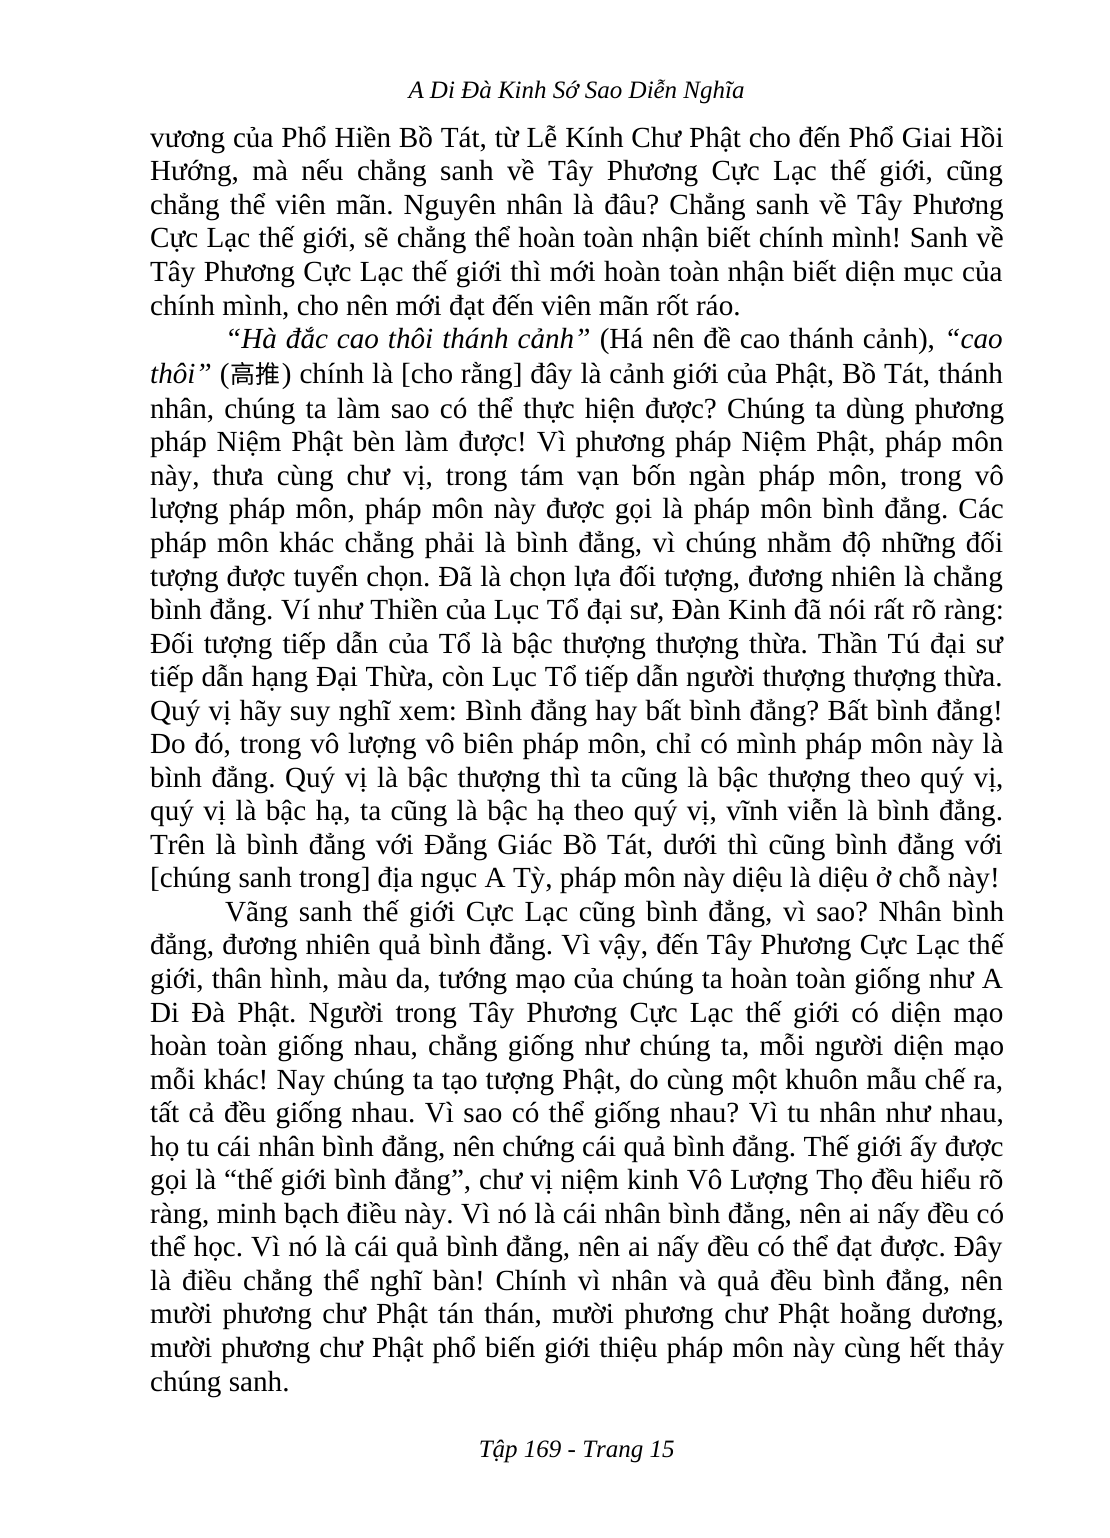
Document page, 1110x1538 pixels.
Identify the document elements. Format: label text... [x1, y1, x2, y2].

text “Hà đắc cao thôi thánh cảnh” (Há nên đề cao thánh cảnh), “cao thôi” (高推) chính là [cho rằng] đây là cảnh giới của Phật, Bồ Tát, thánh nhân, chúng ta làm sao có thể thực hiện được? Chúng ta dùng phương pháp Niệm Phật bèn làm được! Vì phương pháp Niệm Phật, pháp môn này, thưa cùng chư vị, trong tám vạn bốn ngàn pháp môn, trong vô lượng pháp môn, pháp môn này được gọi là pháp môn bình đẳng. Các pháp môn khác chẳng phải là bình đẳng, vì chúng nhằm độ những đối tượng được tuyển chọn. Đã là chọn lựa đối tượng, đương nhiên là chẳng bình đẳng. Ví như Thiền của Lục Tổ đại sư, Đàn Kinh đã nói rất rõ ràng: Đối tượng tiếp dẫn của Tổ là bậc thượng thượng thừa. Thần Tú đại sư tiếp dẫn hạng Đại Thừa, còn Lục Tổ tiếp dẫn người thượng thượng thừa. Quý vị hãy suy nghĩ xem: Bình đẳng hay bất bình đẳng? Bất bình đẳng! Do đó, trong vô lượng vô biên pháp môn, chỉ có mình pháp môn này là bình đẳng. Quý vị là bậc thượng thì ta cũng là bậc thượng theo quý vị, quý vị là bậc hạ, ta cũng là bậc hạ theo quý vị, vĩnh viễn là bình đẳng. Trên là bình đẳng với Đẳng Giác Bồ Tát, dưới thì cũng bình đẳng với [chúng sanh trong] địa ngục A Tỳ, pháp môn này diệu là diệu ở chỗ này! [150, 321, 1005, 894]
text Vãng sanh thế giới Cực Lạc cũng bình đẳng, vì sao? Nhân bình đẳng, đương nhiên quả bình đẳng. Vì vậy, đến Tây Phương Cực Lạc thế giới, thân hình, màu da, tướng mạo của chúng ta hoàn toàn giống như A Di Đà Phật. Người trong Tây Phương Cực Lạc thế giới có diện mạo hoàn toàn giống nhau, chẳng giống như chúng ta, mỗi người diện mạo mỗi khác! Nay chúng ta tạo tượng Phật, do cùng một khuôn mẫu chế ra, tất cả đều giống nhau. Vì sao có thể giống nhau? Vì tu nhân như nhau, họ tu cái nhân bình đẳng, nên chứng cái quả bình đẳng. Thế giới ấy được gọi là “thế giới bình đẳng”, chư vị niệm kinh Vô Lượng Thọ đều hiểu rõ ràng, minh bạch điều này. Vì nó là cái nhân bình đẳng, nên ai nấy đều có thể học. Vì nó là cái quả bình đẳng, nên ai nấy đều có thể đạt được. Đây là điều chẳng thể nghĩ bàn! Chính vì nhân và quả đều bình đẳng, nên mười phương chư Phật tán thán, mười phương chư Phật hoằng dương, mười phương chư Phật phổ biến giới thiệu pháp môn này cùng hết thảy chúng sanh. [150, 894, 1005, 1397]
